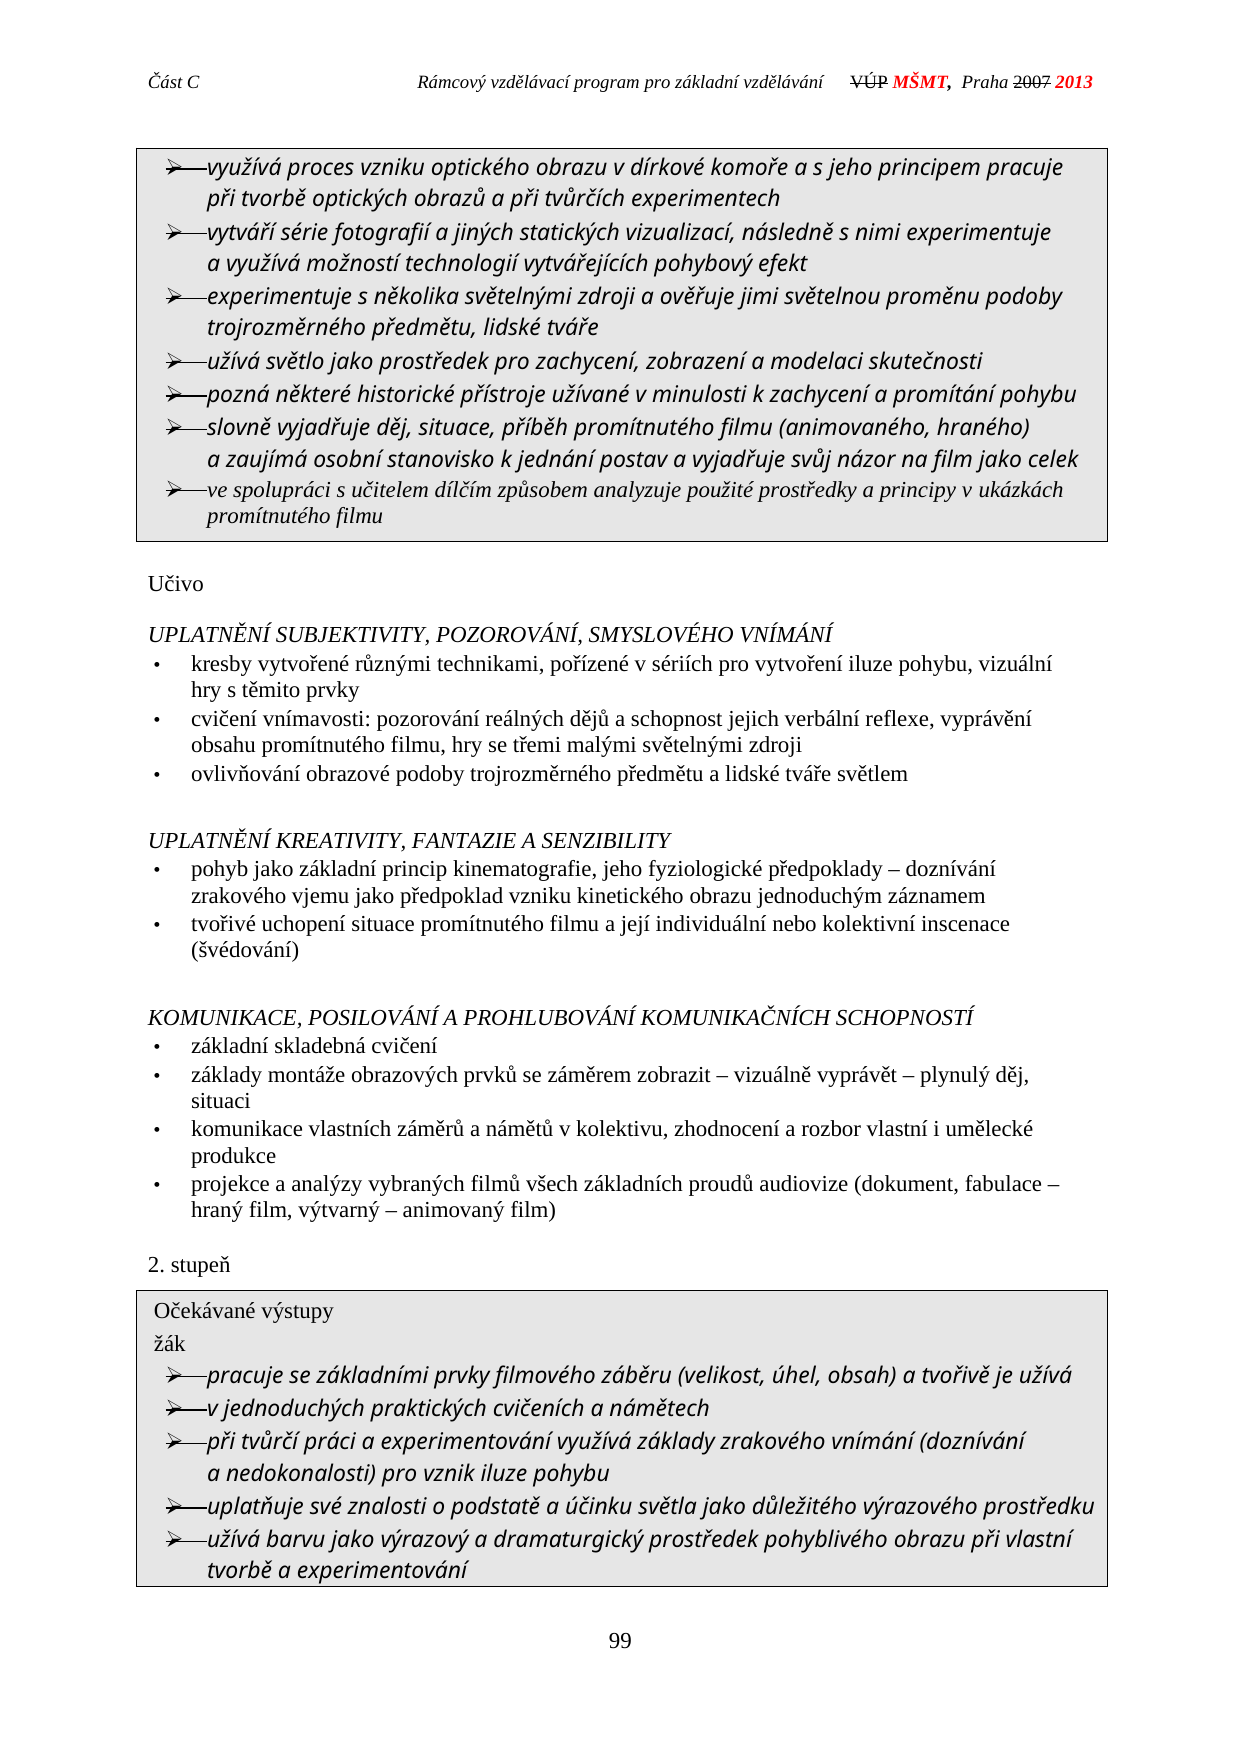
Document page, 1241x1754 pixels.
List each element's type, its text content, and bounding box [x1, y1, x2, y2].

text pohyb jako základní princip kinematografie, jeho fyziologické předpoklady – doznívání zrakového vjemu jako předpoklad vzniku kinetického obrazu jednoduchým záznamem [154, 855, 1081, 908]
text projekce a analýzy vybraných filmů všech základních proudů audiovize (dokument, fabulace – hraný film, výtvarný – animovaný film) [154, 1170, 1081, 1223]
text 2. stupeň [148, 1251, 1092, 1278]
text cvičení vnímavosti: pozorování reálných dějů a schopnost jejich verbální reflexe, vyprávění obsahu promítnutého filmu, hry se třemi malými světelnými zdroji [154, 705, 1081, 757]
text kresby vytvořené různými technikami, pořízené v sériích pro vytvoření iluze pohybu, vizuální hry s těmito prvky [154, 650, 1081, 703]
text KOMUNIKACE, POSILOVÁNÍ A PROHLUBOVÁNÍ KOMUNIKAČNÍCH SCHOPNOSTÍ [148, 1004, 1092, 1030]
text UPLATNĚNÍ SUBJEKTIVITY, POZOROVÁNÍ, SMYSLOVÉHO VNÍMÁNÍ [148, 622, 1092, 648]
text základy montáže obrazových prvků se záměrem zobrazit – vizuálně vyprávět – plynulý děj, situaci [154, 1061, 1081, 1113]
text základní skladebná cvičení [154, 1032, 1081, 1058]
text Učivo [148, 571, 1092, 597]
text ovlivňování obrazové podoby trojrozměrného předmětu a lidské tváře světlem [154, 759, 1081, 786]
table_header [137, 1291, 1107, 1586]
text komunikace vlastních záměrů a námětů v kolektivu, zhodnocení a rozbor vlastní i umělecké produkce [154, 1115, 1081, 1168]
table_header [137, 149, 1107, 541]
text UPLATNĚNÍ KREATIVITY, FANTAZIE A SENZIBILITY [148, 827, 1092, 853]
text tvořivé uchopení situace promítnutého filmu a její individuální nebo kolektivní inscenace (švédování) [154, 910, 1081, 963]
